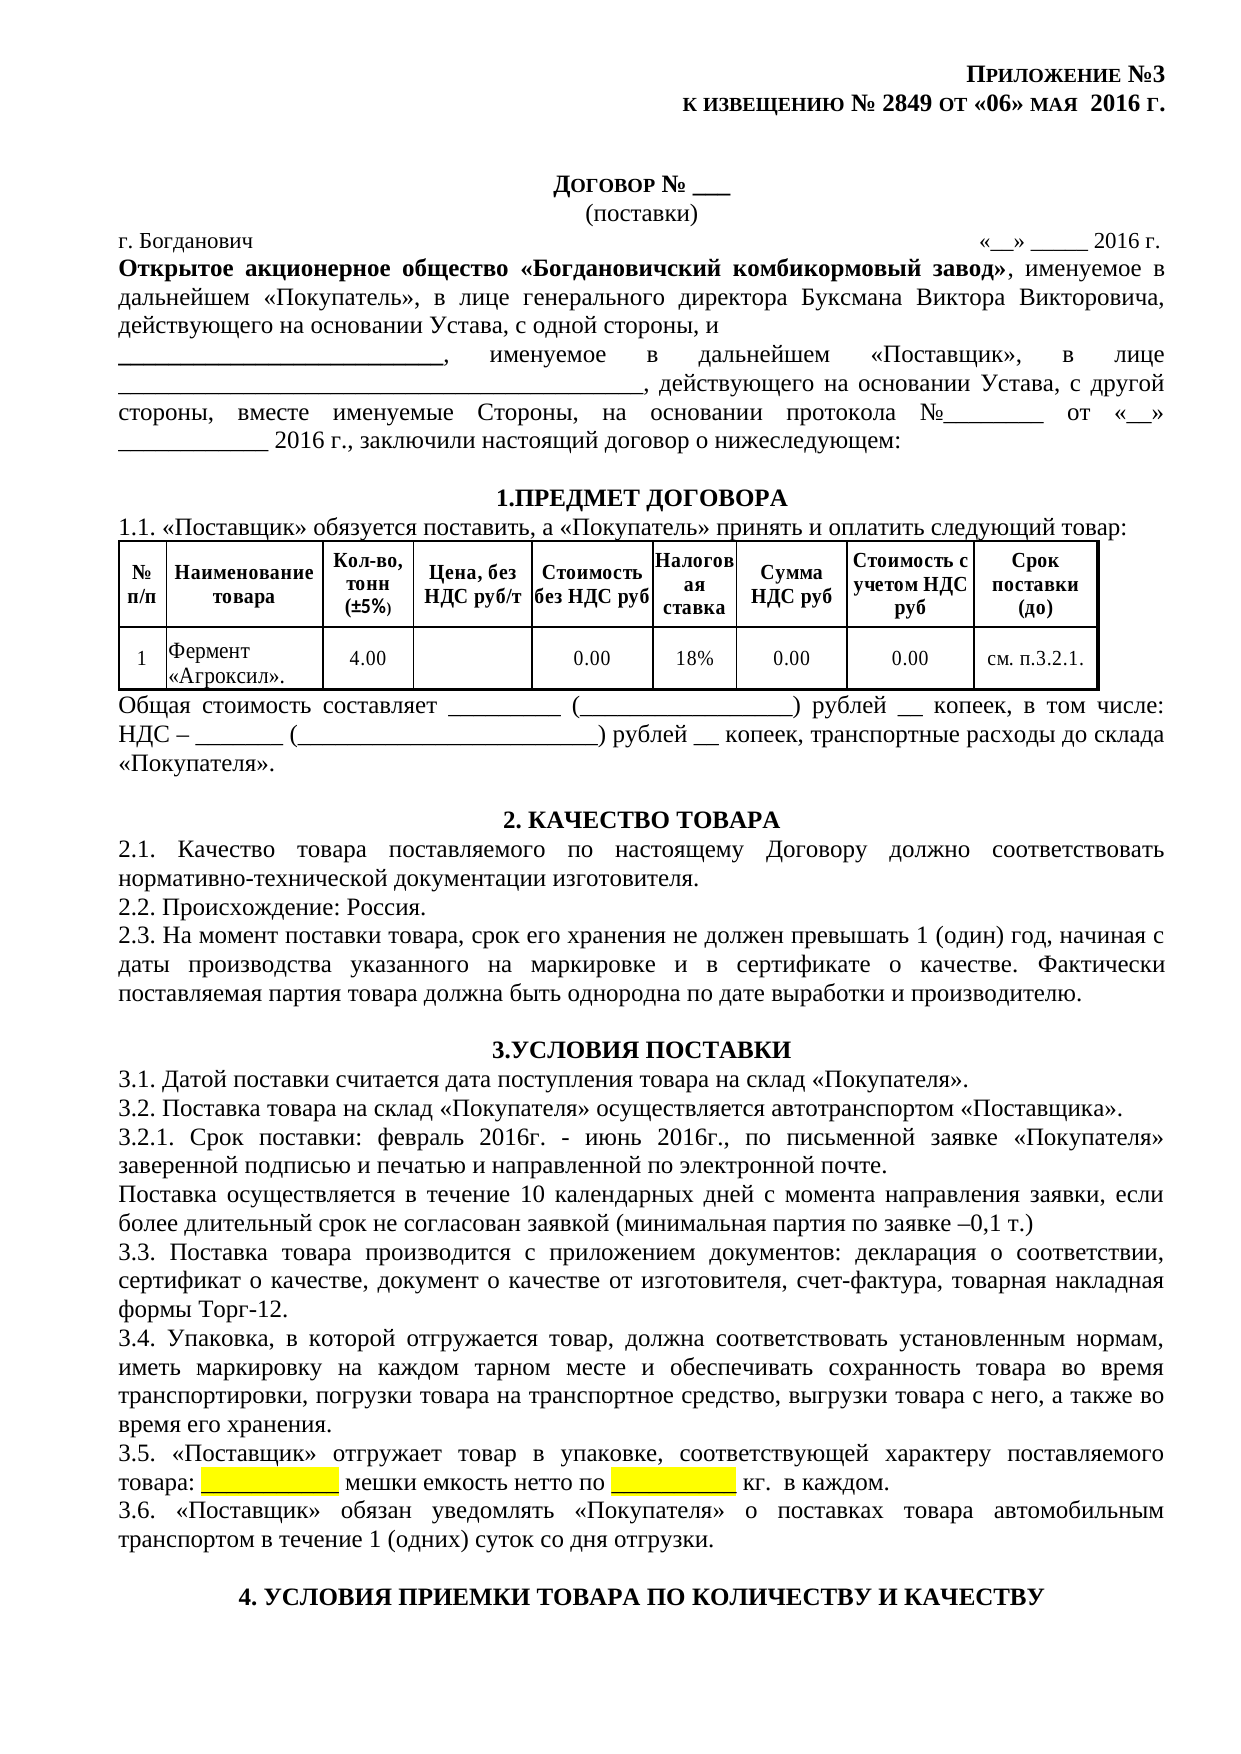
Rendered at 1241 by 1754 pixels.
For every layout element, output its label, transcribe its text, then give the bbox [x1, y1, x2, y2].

text 3.5. «Поставщик» отгружает товар в упаковке, соответствующей характеру поставляемого товара: ___________ мешки емкость нетто по __________ кг. в каждом. [118, 1438, 1165, 1496]
text 2.1. Качество товара поставляемого по настоящему Договору должно соответствовать нормативно-технической документации изготовителя. [118, 834, 1165, 892]
text Общая стоимость составляет _________ (_________________) рублей __ копеек, в том числе: НДС – _______ (________________________) рублей __ копеек, транспортные расходы до склада «Покупателя». [118, 541, 1165, 777]
text __________________________, именуемое в дальнейшем «Поставщик», в лице __________________________________________, действующего на основании Устава, с другой стороны, вместе именуемые Стороны, на основании протокола №________ от «__» ____________ 2016 г., заключили настоящий договор о нижеследующем: [118, 339, 1165, 454]
text 1.Предмет договора [118, 483, 1165, 512]
text 1.1. «Поставщик» обязуется поставить, а «Покупатель» принять и оплатить следующий товар: [118, 512, 1165, 541]
text 2.2. Происхождение: Россия. [118, 892, 1165, 921]
text Открытое акционерное общество «Богдановичский комбикормовый завод», именуемое в дальнейшем «Покупатель», в лице генерального директора Буксмана Виктора Викторовича, действующего на основании Устава, с одной стороны, и [118, 253, 1165, 339]
text 3.4. Упаковка, в которой отгружается товар, должна соответствовать установленным нормам, иметь маркировку на каждом тарном месте и обеспечивать сохранность товара во время транспортировки, погрузки товара на транспортное средство, выгрузки товара с него, а также во время его хранения. [118, 1323, 1165, 1438]
text 3.2.1. Срок поставки: февраль 2016г. - июнь 2016г., по письменной заявке «Покупателя» заверенной подписью и печатью и направленной по электронной почте. [118, 1122, 1165, 1179]
text 4. УСЛОВИЯ ПРИЕМКИ ТОВАРА ПО КОЛИЧЕСТВУ И КАЧЕСТВУ [118, 1582, 1165, 1611]
text 3.УСЛОВИЯ ПОСТАВКИ [118, 1036, 1165, 1064]
text Поставка осуществляется в течение 10 календарных дней с момента направления заявки, если более длительный срок не согласован заявкой (минимальная партия по заявке –0,1 т.) [118, 1179, 1165, 1237]
text Договор № ___ [118, 169, 1165, 198]
text 2.3. На момент поставки товара, срок его хранения не должен превышать 1 (один) год, начиная с даты производства указанного на маркировке и в сертификате о качестве. Фактически поставляемая партия товара должна быть однородна по дате выработки и производителю. [118, 921, 1165, 1007]
text г. Богданович «__» _____ 2016 г. [118, 227, 1165, 253]
text 3.1. Датой поставки считается дата поступления товара на склад «Покупателя». [118, 1064, 1165, 1093]
text 3.2. Поставка товара на склад «Покупателя» осуществляется автотранспортом «Поставщика». [118, 1093, 1165, 1122]
text 3.6. «Поставщик» обязан уведомлять «Покупателя» о поставках товара автомобильным транспортом в течение 1 (одних) суток со дня отгрузки. [118, 1496, 1165, 1553]
text (поставки) [118, 198, 1165, 227]
text 3.3. Поставка товара производится с приложением документов: декларация о соответствии, сертификат о качестве, документ о качестве от изготовителя, счет-фактура, товарная накладная формы Торг-12. [118, 1237, 1165, 1323]
text 2. КАЧЕСТВО ТОВАРА [118, 806, 1165, 834]
